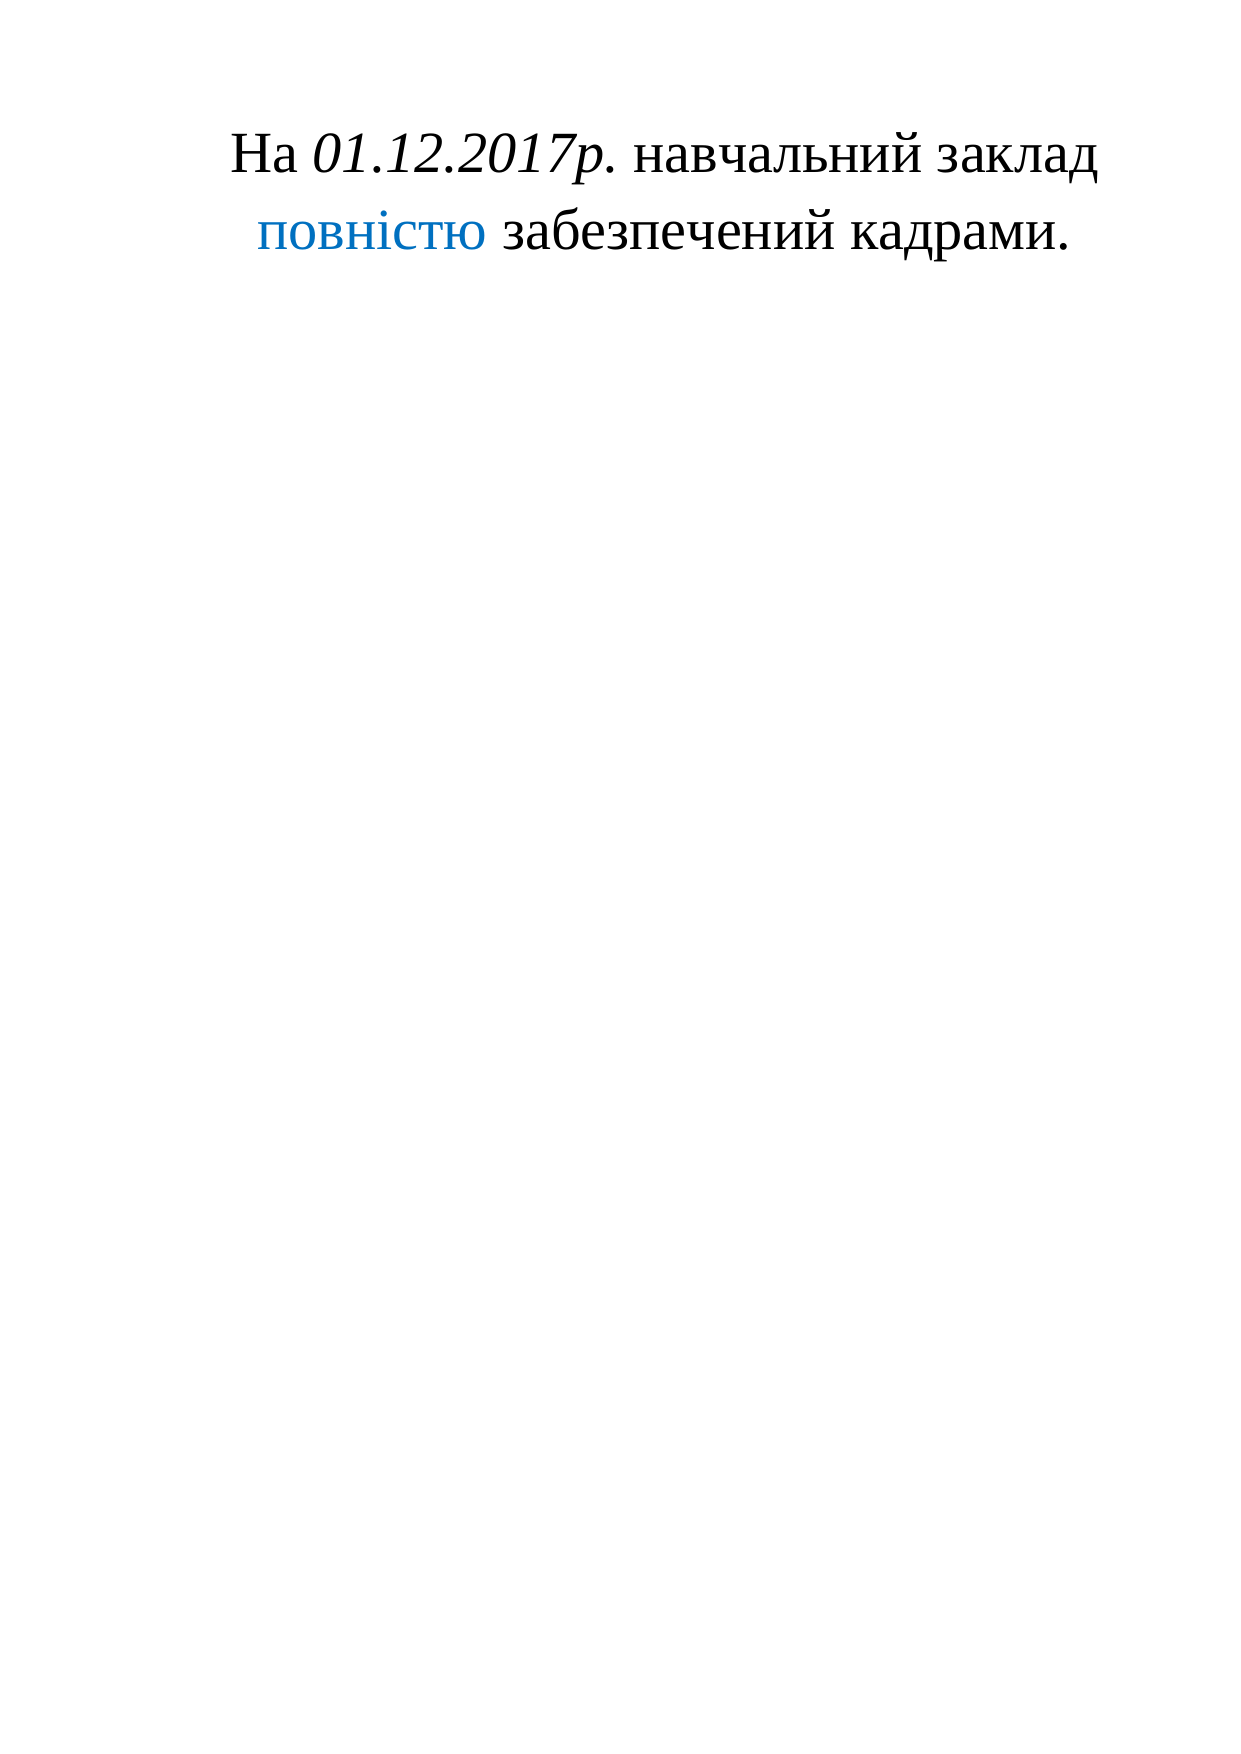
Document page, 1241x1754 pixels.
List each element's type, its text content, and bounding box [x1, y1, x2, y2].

text На 01.12.2017р. навчальний заклад повністю забезпечений кадрами. [177, 118, 1152, 262]
